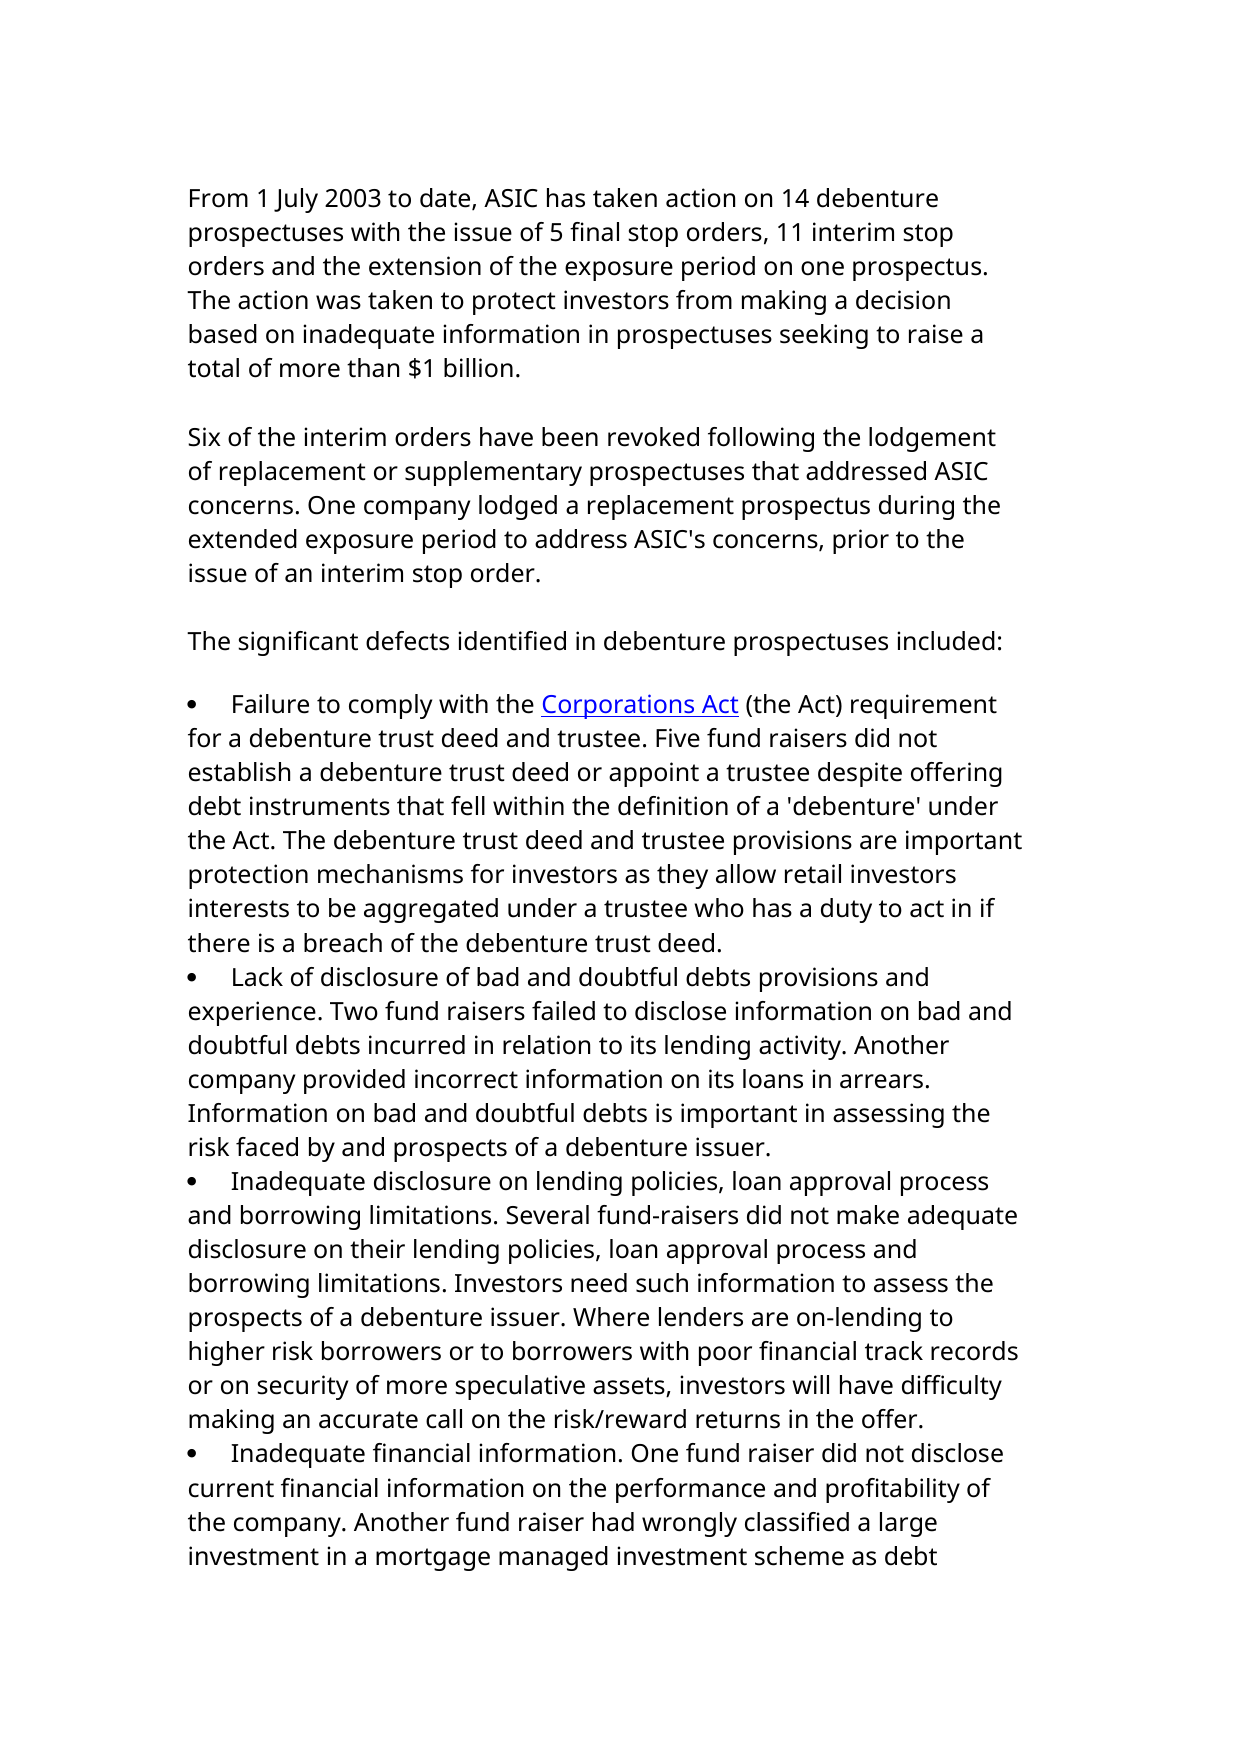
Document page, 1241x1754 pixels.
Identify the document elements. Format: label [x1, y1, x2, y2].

table_cell [186, 150, 1025, 1574]
